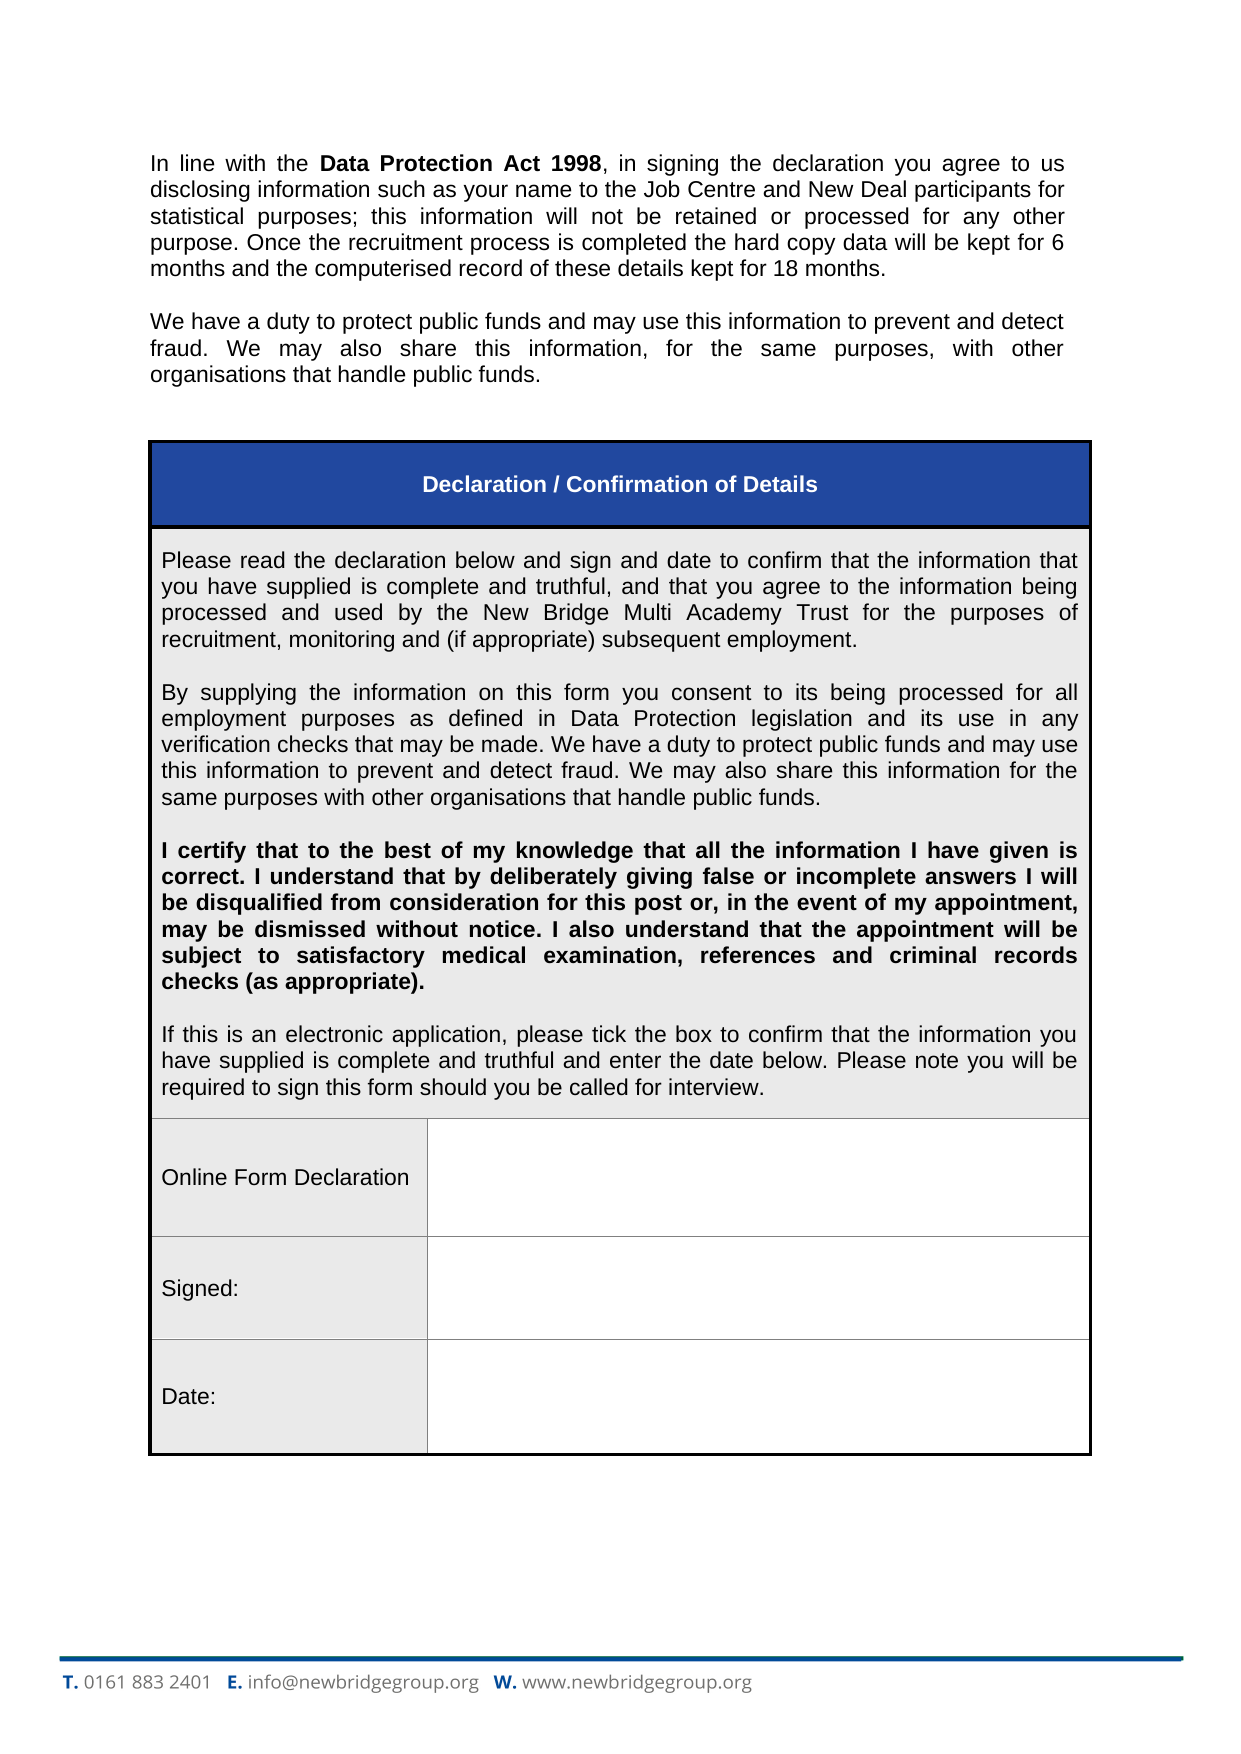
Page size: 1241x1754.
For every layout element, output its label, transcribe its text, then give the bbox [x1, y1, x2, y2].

table_cell Online Form Declaration [152, 1119, 427, 1236]
table_cell Please read the declaration below and sign and date to confirm that the information that you have supplied is complete and truthful, and that you agree to the information being processed and used by the New Bridge Multi Academy Trust for the purposes of recruitment, monitoring and (if appropriate) subsequent employment. By supplying the information on this form you consent to its being processed for all employment purposes as defined in Data Protection legislation and its use in any verification checks that may be made. We have a duty to protect public funds and may use this information to prevent and detect fraud. We may also share this information for the same purposes with other organisations that handle public funds. I certify that to the best of my knowledge that all the information I have given is correct. I understand that by deliberately giving false or incomplete answers I will be disqualified from consideration for this post or, in the event of my appointment, may be dismissed without notice. I also understand that the appointment will be subject to satisfactory medical examination, references and criminal records checks (as appropriate). If this is an electronic application, please tick the box to confirm that the information you have supplied is complete and truthful and enter the date below. Please note you will be required to sign this form should you be called for interview. [152, 529, 1089, 1118]
text We have a duty to protect public funds and may use this information to prevent and detect fraud. We may also share this information, for the same purposes, with other organisations that handle public funds. [150, 308, 1066, 387]
table_header Declaration / Confirmation of Details [152, 443, 1089, 525]
table_cell [428, 1340, 1089, 1453]
picture [0, 1655, 1238, 1751]
table_cell Date: [152, 1340, 427, 1453]
table_cell Signed: [152, 1237, 427, 1338]
table_cell [428, 1237, 1089, 1338]
text In line with the Data Protection Act 1998, in signing the declaration you agree to us disclosing information such as your name to the Job Centre and New Deal participants for statistical purposes; this information will not be retained or processed for any other purpose. Once the recruitment process is completed the hard copy data will be kept for 6 months and the computerised record of these details kept for 18 months. [150, 150, 1066, 282]
table_cell [428, 1119, 1089, 1236]
